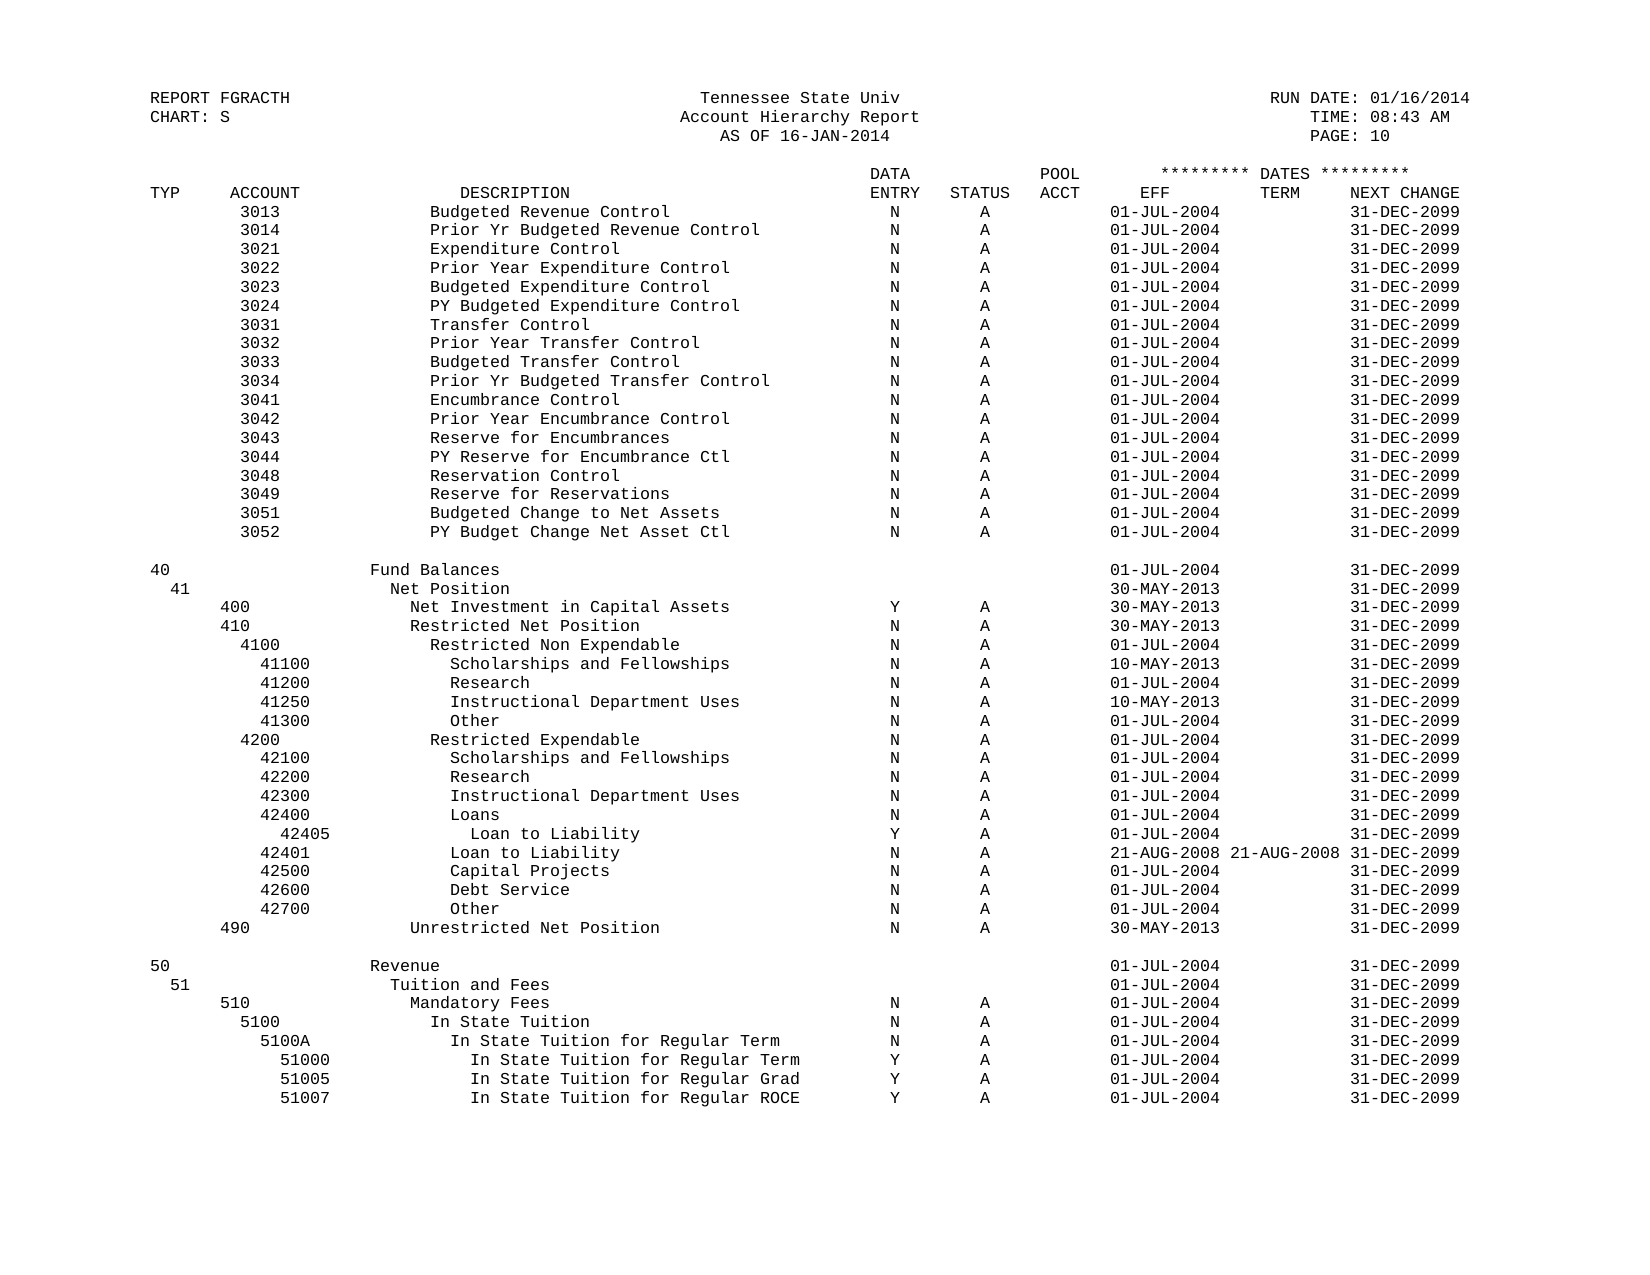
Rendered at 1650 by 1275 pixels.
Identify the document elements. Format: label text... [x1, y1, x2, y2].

text 490 Unrestricted Net Position N A 30-MAY-2013 31-DEC-2099 [150, 919, 1500, 938]
text 50 Revenue 01-JUL-2004 31-DEC-2099 [150, 957, 1500, 976]
text 3023 Budgeted Expenditure Control N A 01-JUL-2004 31-DEC-2099 [150, 278, 1500, 297]
text 410 Restricted Net Position N A 30-MAY-2013 31-DEC-2099 [150, 618, 1500, 637]
text 51007 In State Tuition for Regular ROCE Y A 01-JUL-2004 31-DEC-2099 [150, 1089, 1500, 1108]
text 3043 Reserve for Encumbrances N A 01-JUL-2004 31-DEC-2099 [150, 429, 1500, 448]
text 51 Tuition and Fees 01-JUL-2004 31-DEC-2099 [150, 976, 1500, 995]
text 3021 Expenditure Control N A 01-JUL-2004 31-DEC-2099 [150, 241, 1500, 260]
text 3051 Budgeted Change to Net Assets N A 01-JUL-2004 31-DEC-2099 [150, 505, 1500, 524]
text 41100 Scholarships and Fellowships N A 10-MAY-2013 31-DEC-2099 [150, 656, 1500, 674]
text 3013 Budgeted Revenue Control N A 01-JUL-2004 31-DEC-2099 [150, 203, 1500, 222]
text 3022 Prior Year Expenditure Control N A 01-JUL-2004 31-DEC-2099 [150, 260, 1500, 278]
text 3014 Prior Yr Budgeted Revenue Control N A 01-JUL-2004 31-DEC-2099 [150, 222, 1500, 241]
text 42401 Loan to Liability N A 21-AUG-2008 21-AUG-2008 31-DEC-2099 [150, 844, 1500, 863]
text 42300 Instructional Department Uses N A 01-JUL-2004 31-DEC-2099 [150, 788, 1500, 806]
text 4100 Restricted Non Expendable N A 01-JUL-2004 31-DEC-2099 [150, 637, 1500, 656]
text 3041 Encumbrance Control N A 01-JUL-2004 31-DEC-2099 [150, 392, 1500, 411]
text DATA POOL ********* DATES ********* [150, 165, 1500, 184]
text 3033 Budgeted Transfer Control N A 01-JUL-2004 31-DEC-2099 [150, 354, 1500, 373]
text 51000 In State Tuition for Regular Term Y A 01-JUL-2004 31-DEC-2099 [150, 1052, 1500, 1070]
text 42200 Research N A 01-JUL-2004 31-DEC-2099 [150, 769, 1500, 788]
text 3049 Reserve for Reservations N A 01-JUL-2004 31-DEC-2099 [150, 486, 1500, 505]
text 3031 Transfer Control N A 01-JUL-2004 31-DEC-2099 [150, 316, 1500, 335]
text 5100A In State Tuition for Regular Term N A 01-JUL-2004 31-DEC-2099 [150, 1033, 1500, 1052]
text 42500 Capital Projects N A 01-JUL-2004 31-DEC-2099 [150, 863, 1500, 882]
text 3048 Reservation Control N A 01-JUL-2004 31-DEC-2099 [150, 467, 1500, 486]
text 3024 PY Budgeted Expenditure Control N A 01-JUL-2004 31-DEC-2099 [150, 297, 1500, 316]
text 3032 Prior Year Transfer Control N A 01-JUL-2004 31-DEC-2099 [150, 335, 1500, 354]
text 3052 PY Budget Change Net Asset Ctl N A 01-JUL-2004 31-DEC-2099 [150, 524, 1500, 542]
text REPORT FGRACTH Tennessee State Univ RUN DATE: 01/16/2014 [150, 90, 1500, 109]
text 42700 Other N A 01-JUL-2004 31-DEC-2099 [150, 901, 1500, 919]
text 41250 Instructional Department Uses N A 10-MAY-2013 31-DEC-2099 [150, 693, 1500, 712]
text 3034 Prior Yr Budgeted Transfer Control N A 01-JUL-2004 31-DEC-2099 [150, 373, 1500, 392]
text 42600 Debt Service N A 01-JUL-2004 31-DEC-2099 [150, 882, 1500, 901]
text 42400 Loans N A 01-JUL-2004 31-DEC-2099 [150, 806, 1500, 825]
text 4200 Restricted Expendable N A 01-JUL-2004 31-DEC-2099 [150, 731, 1500, 750]
text TYP ACCOUNT DESCRIPTION ENTRY STATUS ACCT EFF TERM NEXT CHANGE [150, 184, 1500, 203]
text 40 Fund Balances 01-JUL-2004 31-DEC-2099 [150, 561, 1500, 580]
text 3044 PY Reserve for Encumbrance Ctl N A 01-JUL-2004 31-DEC-2099 [150, 448, 1500, 467]
text 510 Mandatory Fees N A 01-JUL-2004 31-DEC-2099 [150, 995, 1500, 1014]
text AS OF 16-JAN-2014 PAGE: 10 [150, 128, 1500, 147]
text 42100 Scholarships and Fellowships N A 01-JUL-2004 31-DEC-2099 [150, 750, 1500, 769]
text 42405 Loan to Liability Y A 01-JUL-2004 31-DEC-2099 [150, 825, 1500, 844]
text 41 Net Position 30-MAY-2013 31-DEC-2099 [150, 580, 1500, 599]
text 400 Net Investment in Capital Assets Y A 30-MAY-2013 31-DEC-2099 [150, 599, 1500, 618]
text 41300 Other N A 01-JUL-2004 31-DEC-2099 [150, 712, 1500, 731]
text CHART: S Account Hierarchy Report TIME: 08:43 AM [150, 109, 1500, 128]
text 3042 Prior Year Encumbrance Control N A 01-JUL-2004 31-DEC-2099 [150, 411, 1500, 429]
text 41200 Research N A 01-JUL-2004 31-DEC-2099 [150, 674, 1500, 693]
text 51005 In State Tuition for Regular Grad Y A 01-JUL-2004 31-DEC-2099 [150, 1070, 1500, 1089]
text 5100 In State Tuition N A 01-JUL-2004 31-DEC-2099 [150, 1014, 1500, 1033]
